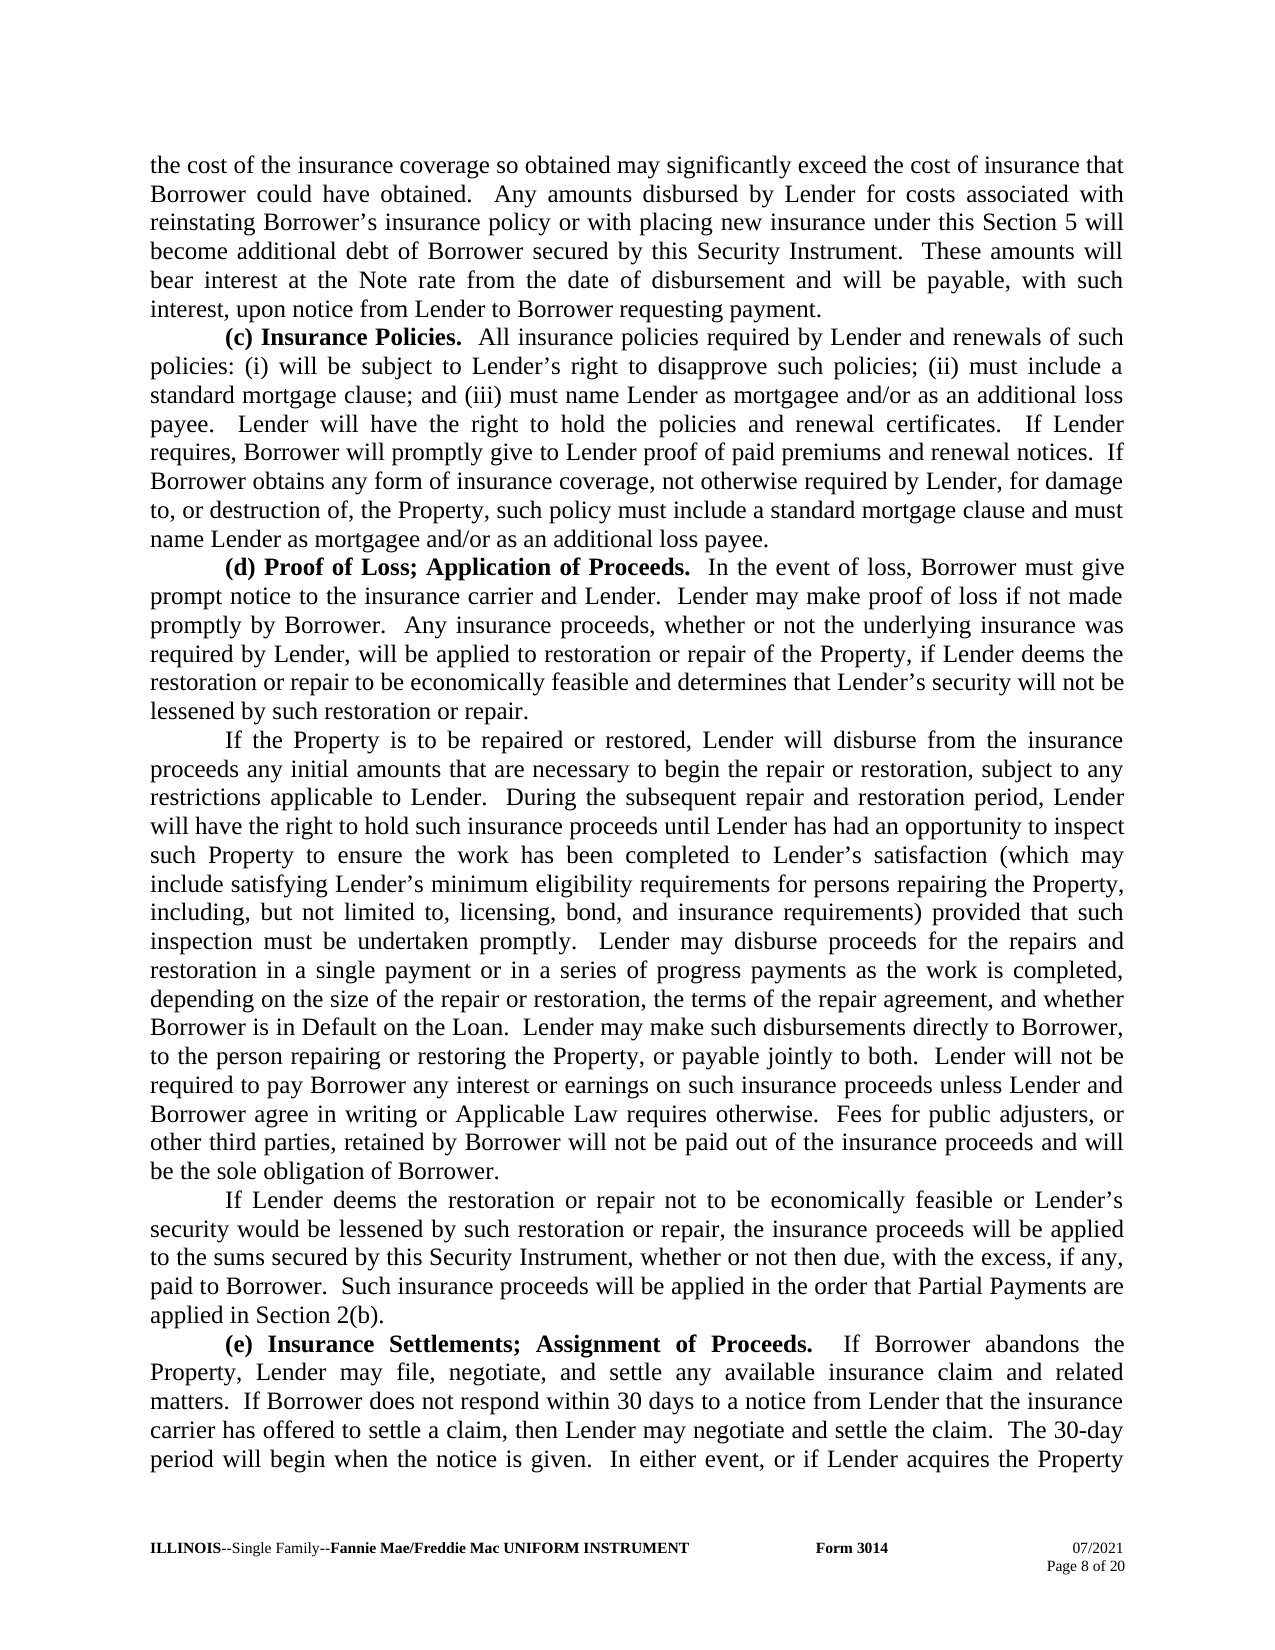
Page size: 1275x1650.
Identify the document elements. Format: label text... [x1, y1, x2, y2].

text (d) Proof of Loss; Application of Proceeds. In the event of loss, Borrower must give prompt notice to the insurance carrier and Lender. Lender may make proof of loss if not made promptly by Borrower. Any insurance proceeds, whether or not the underlying insurance was required by Lender, will be applied to restoration or repair of the Property, if Lender deems the restoration or repair to be economically feasible and determines that Lender’s security will not be lessened by such restoration or repair. [150, 552, 1125, 725]
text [150, 1329, 1125, 1472]
text If Lender deems the restoration or repair not to be economically feasible or Lender’s security would be lessened by such restoration or repair, the insurance proceeds will be applied to the sums secured by this Security Instrument, whether or not then due, with the excess, if any, paid to Borrower. Such insurance proceeds will be applied in the order that Partial Payments are applied in Section 2(b). [150, 1185, 1125, 1329]
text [150, 150, 1125, 322]
text (c) Insurance Policies. All insurance policies required by Lender and renewals of such policies: (i) will be subject to Lender’s right to disapprove such policies; (ii) must include a standard mortgage clause; and (iii) must name Lender as mortgagee and/or as an additional loss payee. Lender will have the right to hold the policies and renewal certificates. If Lender requires, Borrower will promptly give to Lender proof of paid premiums and renewal notices. If Borrower obtains any form of insurance coverage, not otherwise required by Lender, for damage to, or destruction of, the Property, such policy must include a standard mortgage clause and must name Lender as mortgagee and/or as an additional loss payee. [150, 322, 1125, 552]
text If the Property is to be repaired or restored, Lender will disburse from the insurance proceeds any initial amounts that are necessary to begin the repair or restoration, subject to any restrictions applicable to Lender. During the subsequent repair and restoration period, Lender will have the right to hold such insurance proceeds until Lender has had an opportunity to inspect such Property to ensure the work has been completed to Lender’s satisfaction (which may include satisfying Lender’s minimum eligibility requirements for persons repairing the Property, including, but not limited to, licensing, bond, and insurance requirements) provided that such inspection must be undertaken promptly. Lender may disburse proceeds for the repairs and restoration in a single payment or in a series of progress payments as the work is completed, depending on the size of the repair or restoration, the terms of the repair agreement, and whether Borrower is in Default on the Loan. Lender may make such disbursements directly to Borrower, to the person repairing or restoring the Property, or payable jointly to both. Lender will not be required to pay Borrower any interest or earnings on such insurance proceeds unless Lender and Borrower agree in writing or Applicable Law requires otherwise. Fees for public adjusters, or other third parties, retained by Borrower will not be paid out of the insurance proceeds and will be the sole obligation of Borrower. [150, 725, 1125, 1185]
